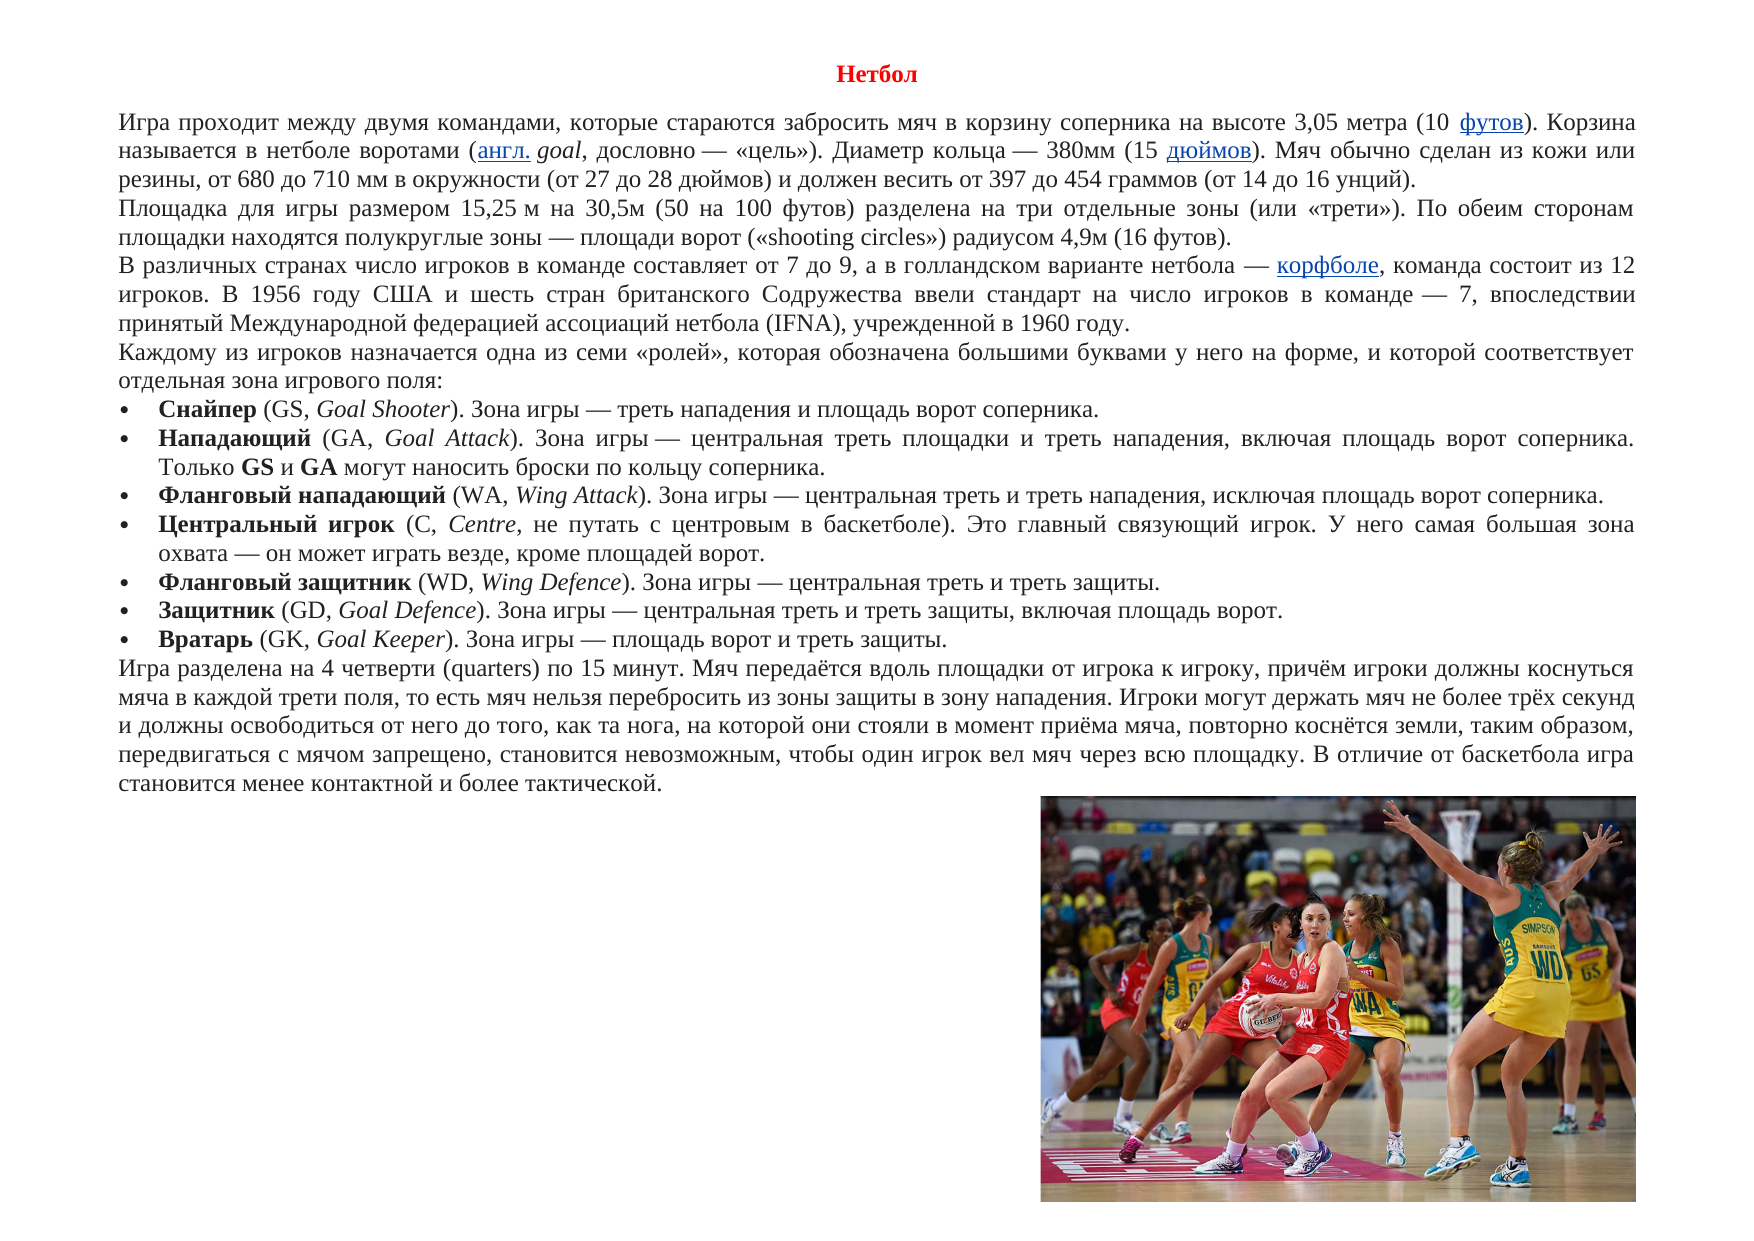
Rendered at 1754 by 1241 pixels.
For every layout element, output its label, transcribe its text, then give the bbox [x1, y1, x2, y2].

list Фланговый защитник (WD, Wing Defence). Зона игры — центральная треть и треть защиты. [121, 567, 1636, 596]
list Защитник (GD, Goal Defence). Зона игры — центральная треть и треть защиты, включая площадь ворот. [121, 596, 1636, 624]
list Нападающий (GA, Goal Attack). Зона игры — центральная треть площадки и треть нападения, включая площадь ворот соперника. Только GS и GA могут наносить броски по кольцу соперника. [121, 423, 1636, 481]
text Игра разделена на 4 четверти (quarters) по 15 минут. Мяч передаётся вдоль площадки от игрока к игроку, причём игроки должны коснуться мяча в каждой трети поля, то есть мяч нельзя перебросить из зоны защиты в зону нападения. Игроки могут держать мяч не более трёх секунд и должны освободиться от него до того, как та нога, на которой они стояли в момент приёма мяча, повторно коснётся земли, таким образом, передвигаться с мячом запрещено, становится невозможным, чтобы один игрок вел мяч через всю площадку. В отличие от баскетбола игра становится менее контактной и более тактической. [118, 653, 1636, 797]
list Центральный игрок (C, Centre, не путать с центровым в баскетболе). Это главный связующий игрок. У него самая большая зона охвата — он может играть везде, кроме площадей ворот. [121, 509, 1636, 567]
list Фланговый нападающий (WA, Wing Attack). Зона игры — центральная треть и треть нападения, исключая площадь ворот соперника. [121, 481, 1636, 509]
text Площадка для игры размером 15,25 м на 30,5м (50 на 100 футов) разделена на три отдельные зоны (или «трети»). По обеим сторонам площадки находятся полукруглые зоны — площади ворот («shooting circles») радиусом 4,9м (16 футов). [118, 193, 1636, 251]
text Каждому из игроков назначается одна из семи «ролей», которая обозначена большими буквами у него на форме, и которой соответствует отдельная зона игрового поля: [118, 337, 1636, 394]
list Снайпер (GS, Goal Shooter). Зона игры — треть нападения и площадь ворот соперника. [121, 394, 1636, 423]
picture [1040, 796, 1636, 1202]
text В различных странах число игроков в команде составляет от 7 до 9, а в голландском варианте нетбола — корфболе, команда состоит из 12 игроков. В 1956 году США и шесть стран британского Содружества ввели стандарт на число игроков в команде — 7, впоследствии принятый Международной федерацией ассоциаций нетбола (IFNA), учрежденной в 1960 году. [118, 251, 1636, 337]
text Игра проходит между двумя командами, которые стараются забросить мяч в корзину соперника на высоте 3,05 метра (10 футов). Корзина называется в нетболе воротами (англ. goal, дословно — «цель»). Диаметр кольца — 380мм (15 дюймов). Мяч обычно сделан из кожи или резины, от 680 до 710 мм в окружности (от 27 до 28 дюймов) и должен весить от 397 до 454 граммов (от 14 до 16 унций). [118, 107, 1636, 193]
text Нетбол [118, 59, 1636, 88]
list Вратарь (GK, Goal Keeper). Зона игры — площадь ворот и треть защиты. [121, 624, 1636, 653]
